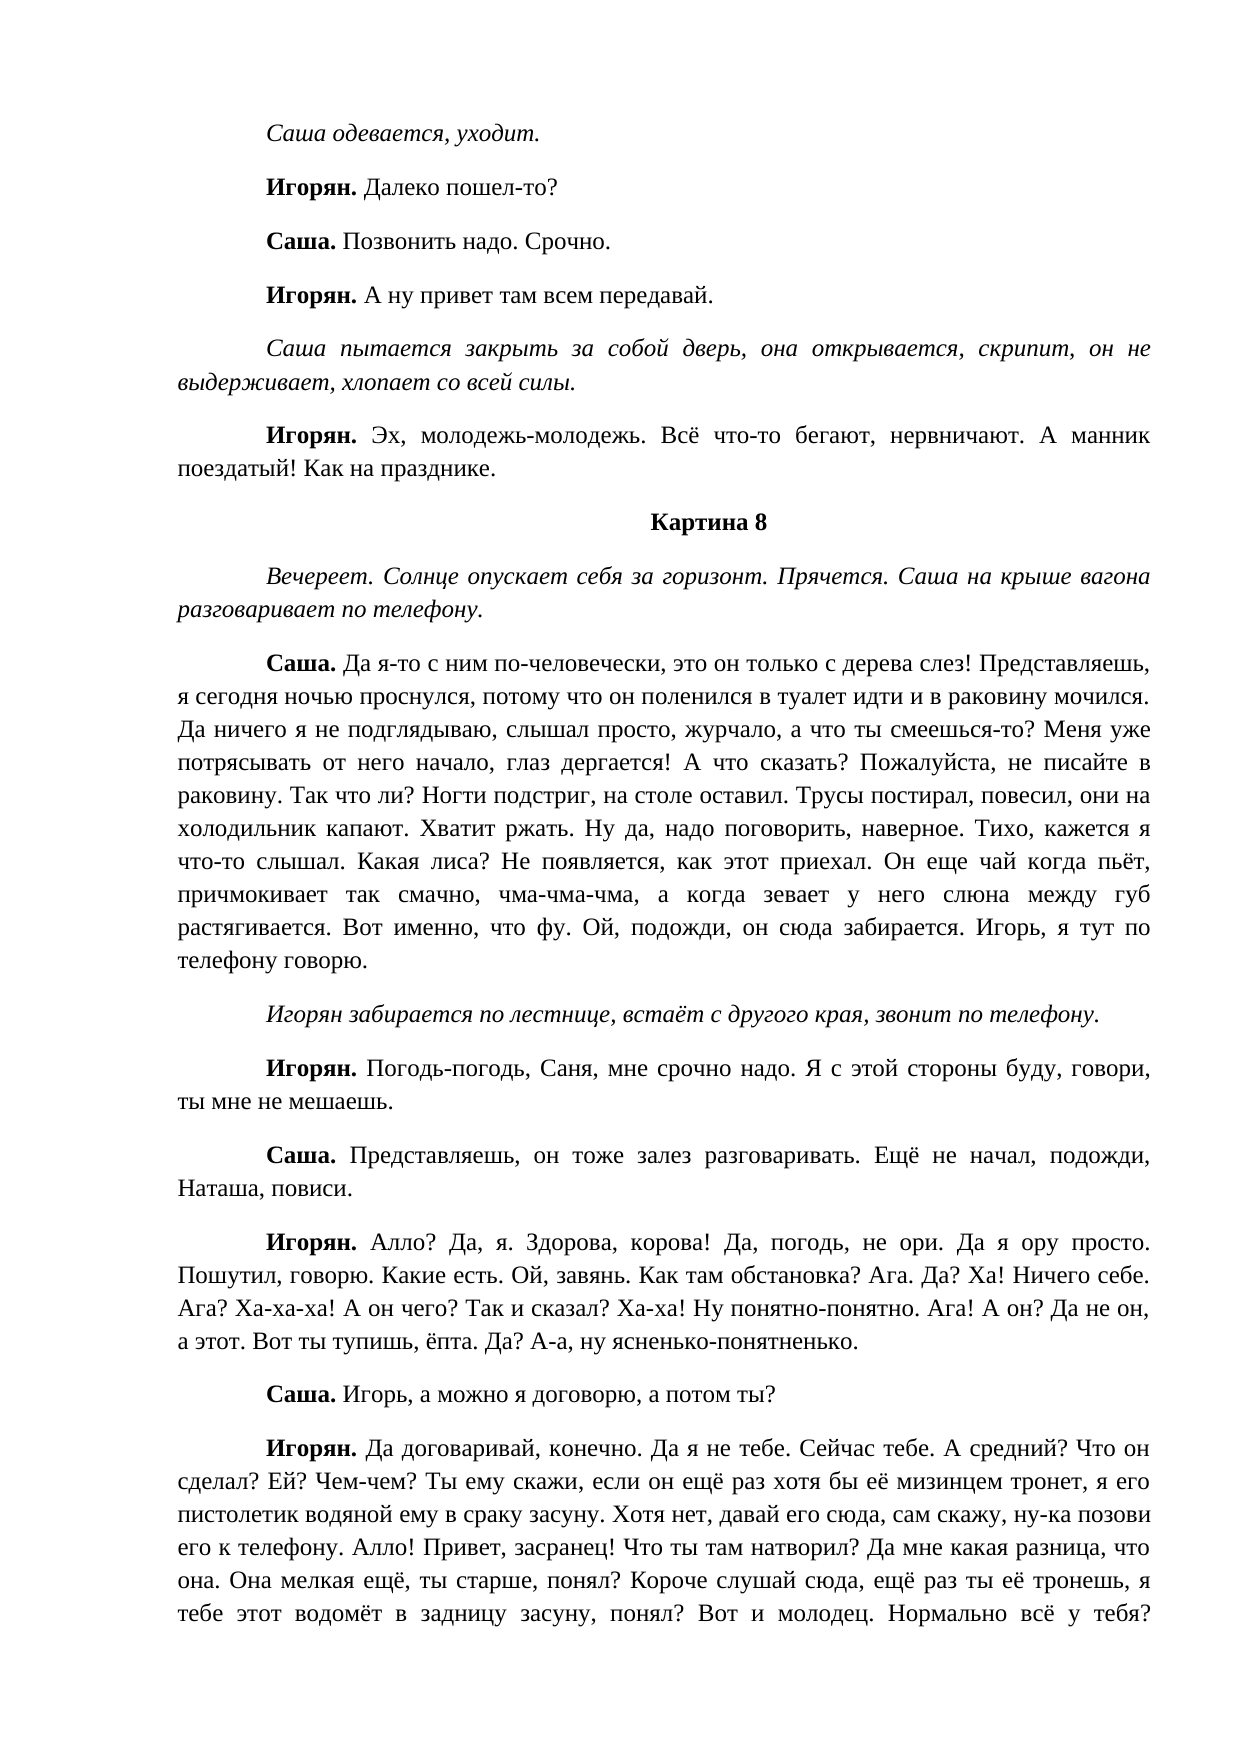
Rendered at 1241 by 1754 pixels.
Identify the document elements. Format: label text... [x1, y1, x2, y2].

text Игорян. Погодь-погодь, Саня, мне срочно надо. Я с этой стороны буду, говори, ты мне не мешаешь. [177, 1053, 1152, 1115]
text Саша. Да я-то с ним по-человечески, это он только с дерева слез! Представляешь, я сегодня ночью проснулся, потому что он поленился в туалет идти и в раковину мочился. Да ничего я не подглядываю, слышал просто, журчало, а что ты смеешься-то? Меня уже потрясывать от него начало, глаз дергается! А что сказать? Пожалуйста, не писайте в раковину. Так что ли? Ногти подстриг, на столе оставил. Трусы постирал, повесил, они на холодильник капают. Хватит ржать. Ну да, надо поговорить, наверное. Тихо, кажется я что-то слышал. Какая лиса? Не появляется, как этот приехал. Он еще чай когда пьёт, причмокивает так смачно, чма-чма-чма, а когда зевает у него слюна между губ растягивается. Вот именно, что фу. Ой, подожди, он сюда забирается. Игорь, я тут по телефону говорю. [177, 648, 1152, 974]
text Саша. Позвонить надо. Срочно. [177, 226, 1152, 254]
text Саша. Представляешь, он тоже залез разговаривать. Ещё не начал, подожди, Наташа, повиси. [177, 1140, 1152, 1202]
text Игорян забирается по лестнице, встаёт с другого края, звонит по телефону. [177, 999, 1152, 1028]
text Игорян. Эх, молодежь-молодежь. Всё что-то бегают, нервничают. А манник поездатый! Как на празднике. [177, 420, 1152, 482]
text Саша. Игорь, а можно я договорю, а потом ты? [177, 1379, 1152, 1408]
text Саша одевается, уходит. [177, 118, 1152, 147]
text Вечереет. Солнце опускает себя за горизонт. Прячется. Саша на крыше вагона разговаривает по телефону. [177, 561, 1152, 623]
text Игорян. Алло? Да, я. Здорова, корова! Да, погодь, не ори. Да я ору просто. Пошутил, говорю. Какие есть. Ой, завянь. Как там обстановка? Ага. Да? Ха! Ничего себе. Ага? Ха-ха-ха! А он чего? Так и сказал? Ха-ха! Ну понятно-понятно. Ага! А он? Да не он, а этот. Вот ты тупишь, ёпта. Да? А-а, ну ясненько-понятненько. [177, 1227, 1152, 1354]
text Саша пытается закрыть за собой дверь, она открывается, скрипит, он не выдерживает, хлопает со всей силы. [177, 333, 1152, 395]
text Игорян. Далеко пошел-то? [177, 172, 1152, 201]
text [177, 1433, 1152, 1627]
text Картина 8 [177, 507, 1152, 536]
text Игорян. А ну привет там всем передавай. [177, 280, 1152, 308]
